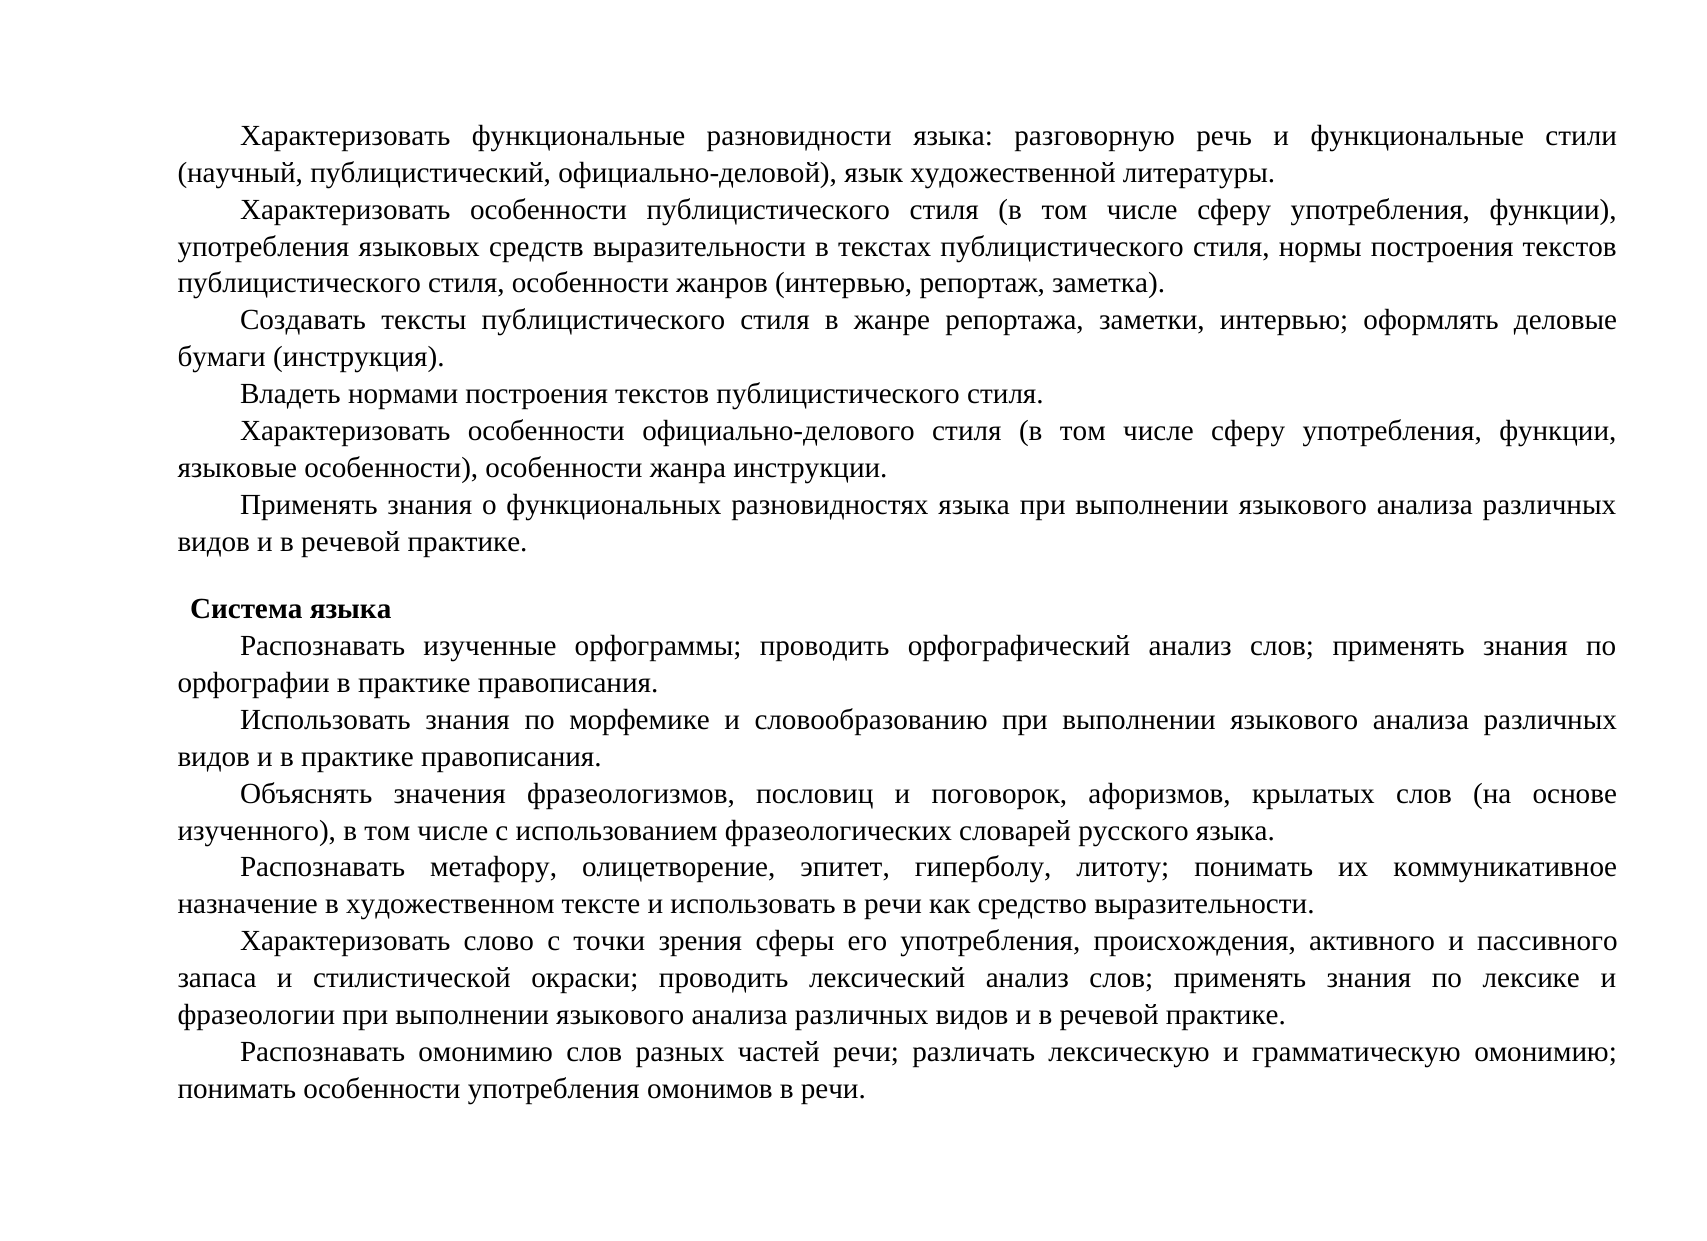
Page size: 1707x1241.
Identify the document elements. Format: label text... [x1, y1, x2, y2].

text Распознавать изученные орфограммы; проводить орфографический анализ слов; применять знания по орфографии в практике правописания. [177, 628, 1618, 699]
text Распознавать омонимию слов разных частей речи; различать лексическую и грамматическую омонимию; понимать особенности употребления омонимов в речи. [177, 1034, 1618, 1104]
text Распознавать метафору, олицетворение, эпитет, гиперболу, литоту; понимать их коммуникативное назначение в художественном тексте и использовать в речи как средство выразительности. [177, 849, 1618, 920]
text Характеризовать слово с точки зрения сферы его употребления, происхождения, активного и пассивного запаса и стилистической окраски; проводить лексический анализ слов; применять знания по лексике и фразеологии при выполнении языкового анализа различных видов и в речевой практике. [177, 923, 1618, 1031]
text Характеризовать функциональные разновидности языка: разговорную речь и функциональные стили (научный, публицистический, официально-деловой), язык художественной литературы. [177, 118, 1618, 188]
text Характеризовать особенности публицистического стиля (в том числе сферу употребления, функции), употребления языковых средств выразительности в текстах публицистического стиля, нормы построения текстов публицистического стиля, особенности жанров (интервью, репортаж, заметка). [177, 192, 1618, 299]
text Применять знания о функциональных разновидностях языка при выполнении языкового анализа различных видов и в речевой практике. [177, 487, 1618, 557]
text Характеризовать особенности официально-делового стиля (в том числе сферу употребления, функции, языковые особенности), особенности жанра инструкции. [177, 413, 1618, 483]
text Система языка [190, 591, 1618, 625]
text Объяснять значения фразеологизмов, пословиц и поговорок, афоризмов, крылатых слов (на основе изученного), в том числе с использованием фразеологических словарей русского языка. [177, 776, 1618, 846]
text Владеть нормами построения текстов публицистического стиля. [177, 376, 1618, 410]
text Создавать тексты публицистического стиля в жанре репортажа, заметки, интервью; оформлять деловые бумаги (инструкция). [177, 302, 1618, 373]
text Использовать знания по морфемике и словообразованию при выполнении языкового анализа различных видов и в практике правописания. [177, 702, 1618, 772]
